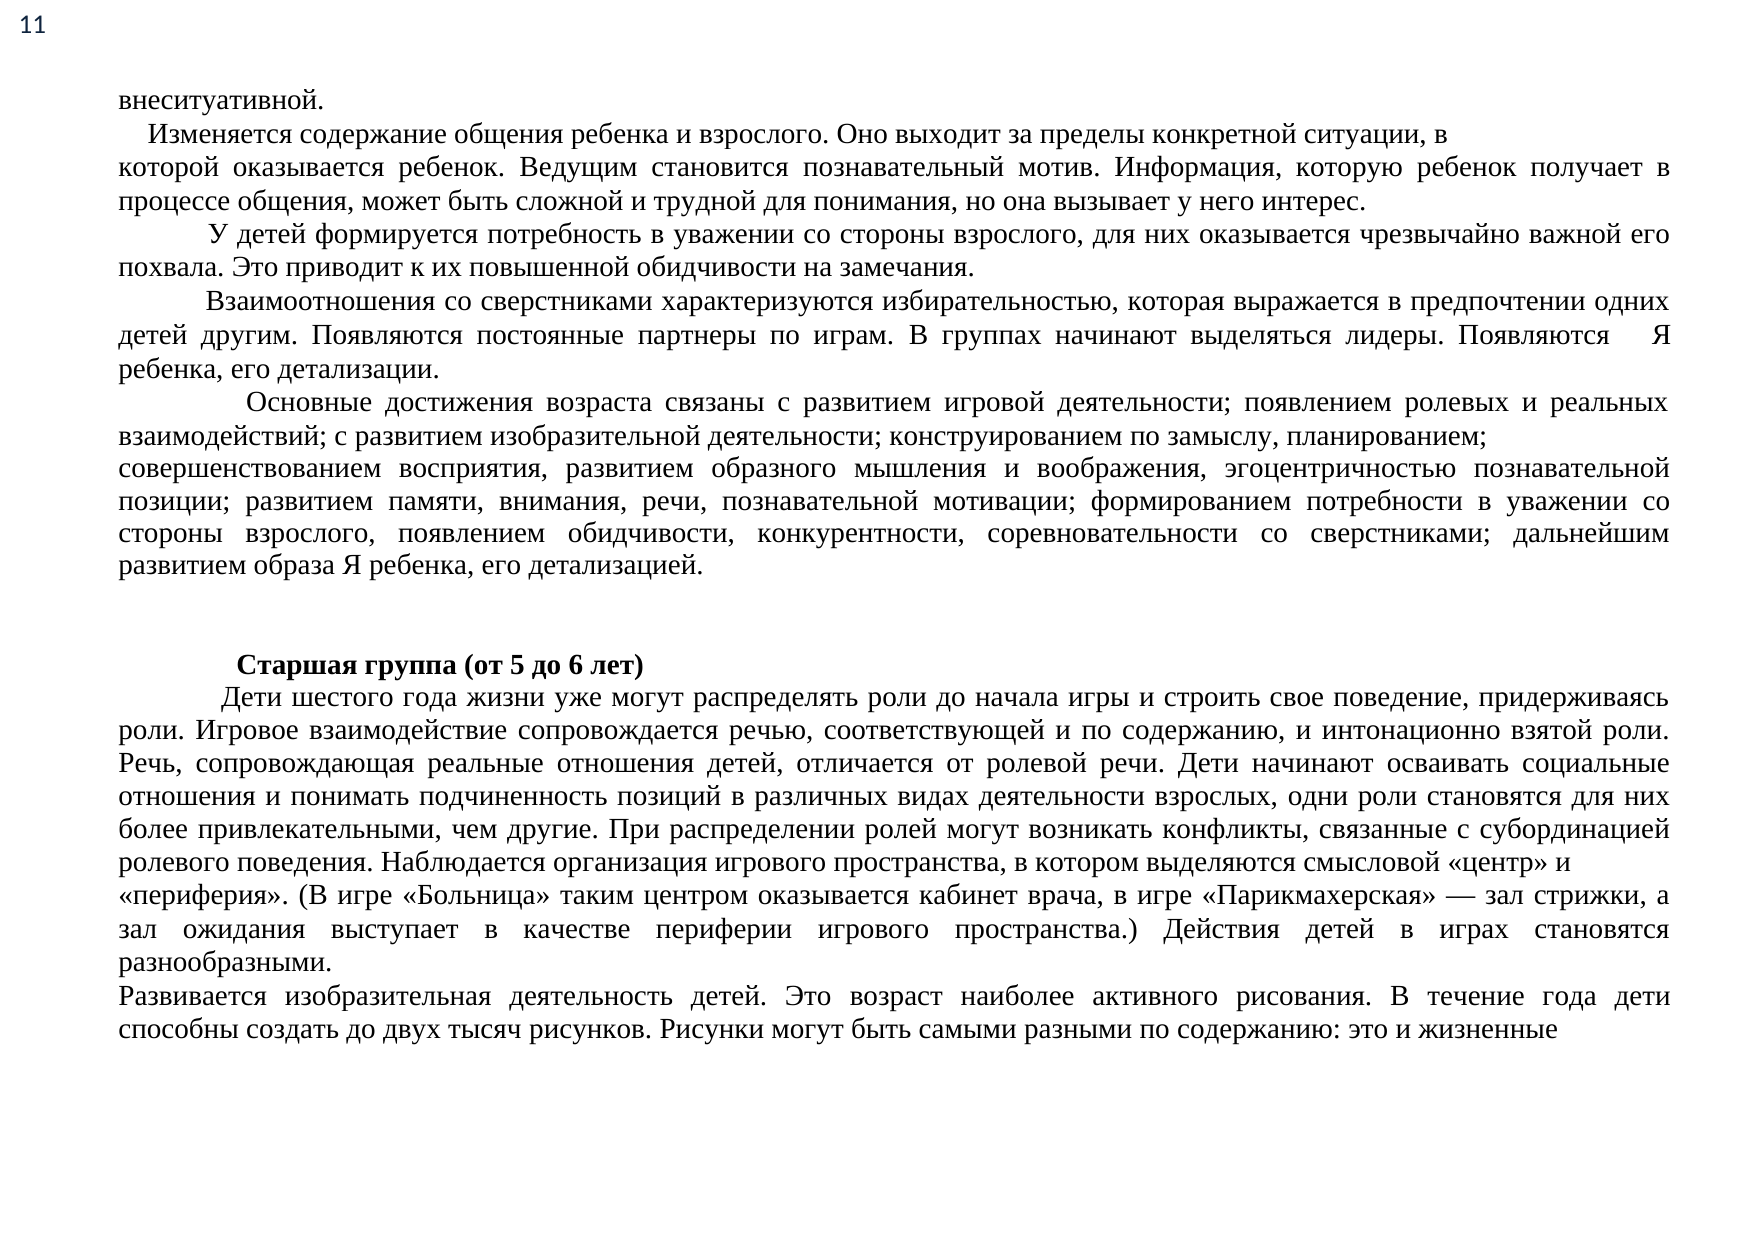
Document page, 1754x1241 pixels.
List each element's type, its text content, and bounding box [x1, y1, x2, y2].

text которой оказывается ребенок. Ведущим становится познавательный мотив. Информация, которую ребенок получает в процессе общения, может быть сложной и трудной для понимания, но она вызывает у него интерес. [118, 150, 1671, 217]
text Изменяется содержание общения ребенка и взрослого. Оно выходит за пределы конкретной ситуации, в [118, 116, 1671, 150]
text совершенствованием восприятия, развитием образного мышления и воображения, эгоцентричностью познавательной позиции; развитием памяти, внимания, речи, познавательной мотивации; формированием потребности в уважении со стороны взрослого, появлением обидчивости, конкурентности, соревновательности со сверстниками; дальнейшим развитием образа Я ребенка, его детализацией. [118, 452, 1671, 581]
text «периферия». (В игре «Больница» таким центром оказывается кабинет врача, в игре «Парикмахерская» — зал стрижки, а зал ожидания выступает в качестве периферии игрового пространства.) Действия детей в играх становятся разнообразными. [118, 878, 1671, 978]
text Старшая группа (от 5 до 6 лет) [236, 648, 1671, 681]
text Дети шестого года жизни уже могут распределять роли до начала игры и строить свое поведение, придерживаясь роли. Игровое взаимодействие сопровождается речью, соответствующей и по содержанию, и интонационно взятой роли. Речь, сопровождающая реальные отношения детей, отличается от ролевой речи. Дети начинают осваивать социальные отношения и понимать подчиненность позиций в различных видах деятельности взрослых, одни роли становятся для них более привлекательными, чем другие. При распределении ролей могут возникать конфликты, связанные с субординацией ролевого поведения. Наблюдается организация игрового пространства, в котором выделяются смысловой «центр» и [118, 681, 1671, 878]
text У детей формируется потребность в уважении со стороны взрослого, для них оказывается чрезвычайно важной его похвала. Это приводит к их повышенной обидчивости на замечания. [118, 217, 1671, 284]
text Взаимоотношения со сверстниками характеризуются избирательностью, которая выражается в предпочтении одних детей другим. Появляются постоянные партнеры по играм. В группах начинают выделяться лидеры. Появляются Я ребенка, его детализации. [118, 284, 1671, 385]
text Развивается изобразительная деятельность детей. Это возраст наиболее активного рисования. В течение года дети способны создать до двух тысяч рисунков. Рисунки могут быть самыми разными по содержанию: это и жизненные [118, 978, 1671, 1045]
text Основные достижения возраста связаны с развитием игровой деятельности; появлением ролевых и реальных взаимодействий; с развитием изобразительной деятельности; конструированием по замыслу, планированием; [118, 385, 1671, 452]
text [118, 83, 1671, 116]
